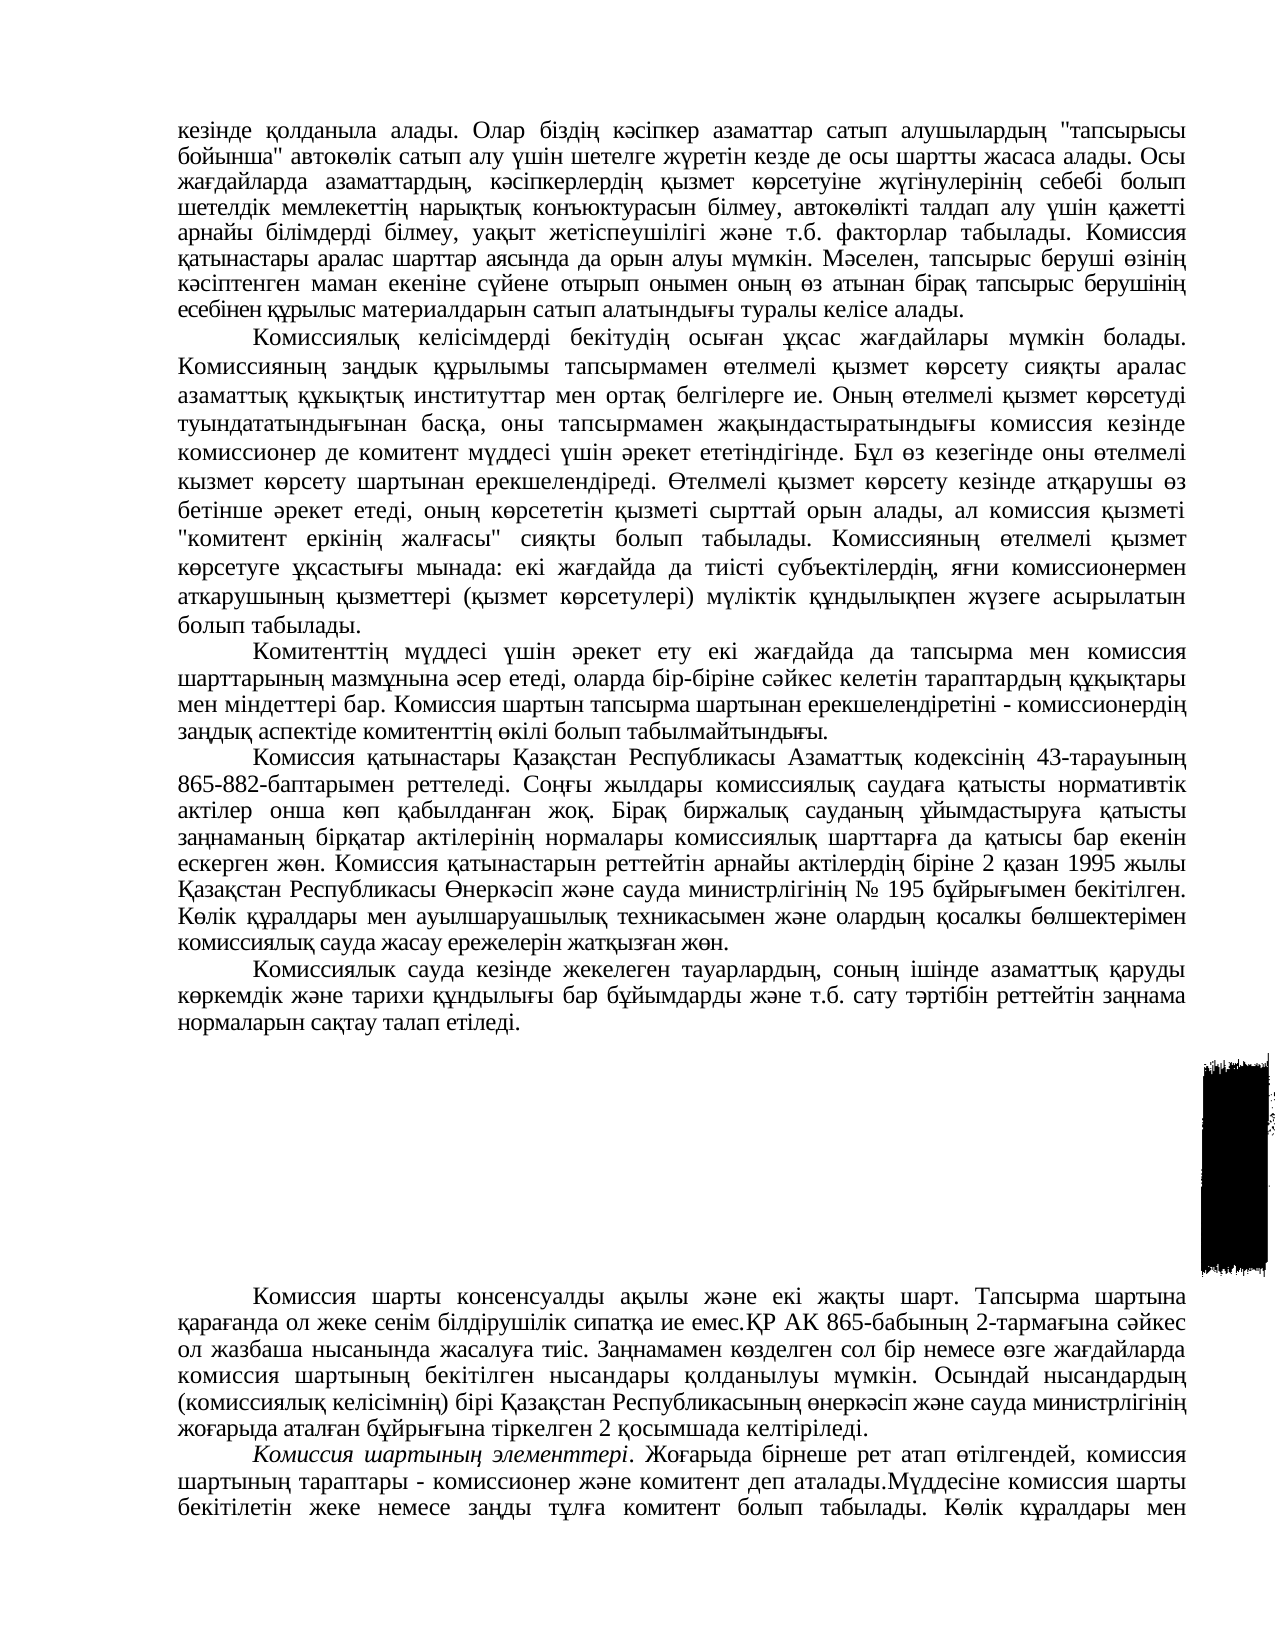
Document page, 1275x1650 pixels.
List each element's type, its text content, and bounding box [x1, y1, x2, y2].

text Комитенттің мүддесі үшін әрекет ету екі жағдайда да тапсырма мен комиссия шарттарының мазмұнына әсер етеді, оларда бір-біріне сәйкес келетін тараптардың құқықтары мен міндеттері бар. Комиссия шартын тапсырма шартынан ерекшелендіретіні - комиссионердің заңдық аспектіде комитенттің өкілі болып табылмайтындығы. [177, 638, 1186, 744]
text Комиссия қатынастары Қазақстан Республикасы Азаматтық кодексінің 43-тарауының 865-882-баптарымен реттеледі. Соңғы жылдары комиссиялық саудаға қатысты нормативтік актілер онша көп қабылданған жоқ. Бірақ биржалық сауданың ұйымдастыруға қатысты заңнаманың бірқатар актілерінің нормалары комиссиялық шарттарға да қатысы бар екенін ескерген жөн. Комиссия қатынастарын реттейтін арнайы актілердің біріне 2 қазан 1995 жылы Қазақстан Республикасы Өнеркәсіп және сауда министрлігінің № 195 бұйрығымен бекітілген. Көлік құралдары мен ауылшаруашылық техникасымен және олардың қосалкы бөлшектерімен комиссиялық сауда жасау ережелерін жатқызған жөн. [177, 744, 1186, 956]
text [177, 1442, 1186, 1521]
text Комиссиялық келісімдерді бекітудің осыған ұқсас жағдайлары мүмкін болады. Комиссияның заңдык құрылымы тапсырмамен өтелмелі қызмет көрсету сияқты аралас азаматтық құкықтық институттар мен ортақ белгілерге ие. Оның өтелмелі қызмет көрсетуді туындататындығынан басқа, оны тапсырмамен жақындастыратындығы комиссия кезінде комиссионер де комитент мүддесі үшін әрекет ететіндігінде. Бұл өз кезегінде оны өтелмелі кызмет көрсету шартынан ерекшелендіреді. Өтелмелі қызмет көрсету кезінде атқарушы өз бетінше әрекет етеді, оның көрсететін қызметі сырттай орын алады, ал комиссия қызметі "комитент еркінің жалғасы" сияқты болып табылады. Комиссияның өтелмелі қызмет көрсетуге ұқсастығы мынада: екі жағдайда да тиісті субъектілердің, яғни комиссионермен аткарушының қызметтері (қызмет көрсетулері) мүліктік құндылықпен жүзеге асырылатын болып табылады. [177, 322, 1186, 638]
text Комиссиялык сауда кезінде жекелеген тауарлардың, соның ішінде азаматтық қаруды көркемдік және тарихи құндылығы бар бұйымдарды және т.б. сату тәртібін реттейтін заңнама нормаларын сақтау талап етіледі. [177, 956, 1186, 1035]
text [177, 118, 1186, 322]
text Комиссия шарты консенсуалды ақылы және екі жақты шарт. Тапсырма шартына қарағанда ол жеке сенім білдірушілік сипатқа ие емес.ҚР АК 865-бабының 2-тармағына сәйкес ол жазбаша нысанында жасалуға тиіс. Заңнамамен көзделген сол бір немесе өзге жағдайларда комиссия шартының бекітілген нысандары қолданылуы мүмкін. Осындай нысандардың (комиссиялық келісімнің) бірі Қазақстан Республикасының өнеркәсіп және сауда министрлігінің жоғарыда аталған бұйрығына тіркелген 2 қосымшада келтіріледі. [177, 1035, 1186, 1442]
picture [1201, 1053, 1275, 1277]
